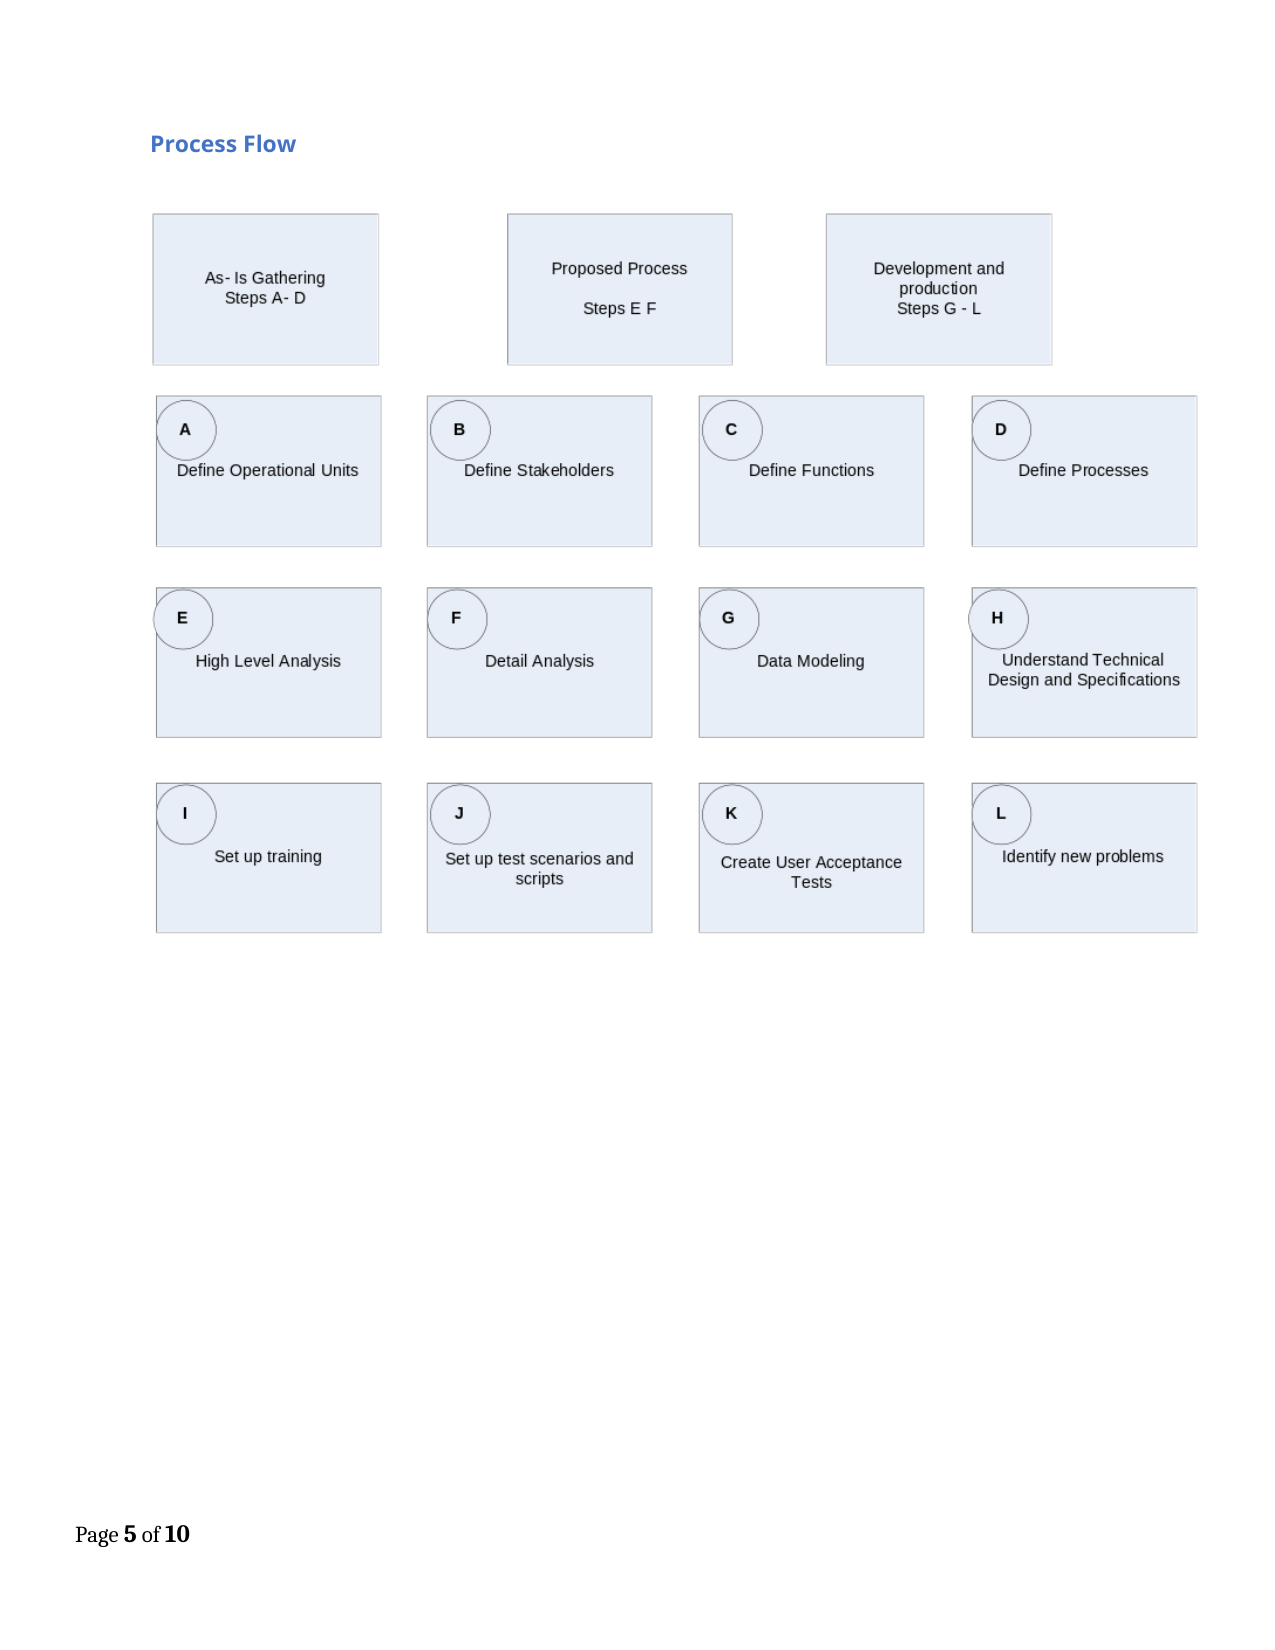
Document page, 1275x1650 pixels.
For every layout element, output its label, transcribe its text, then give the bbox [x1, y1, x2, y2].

text Process Flow [150, 128, 1200, 159]
